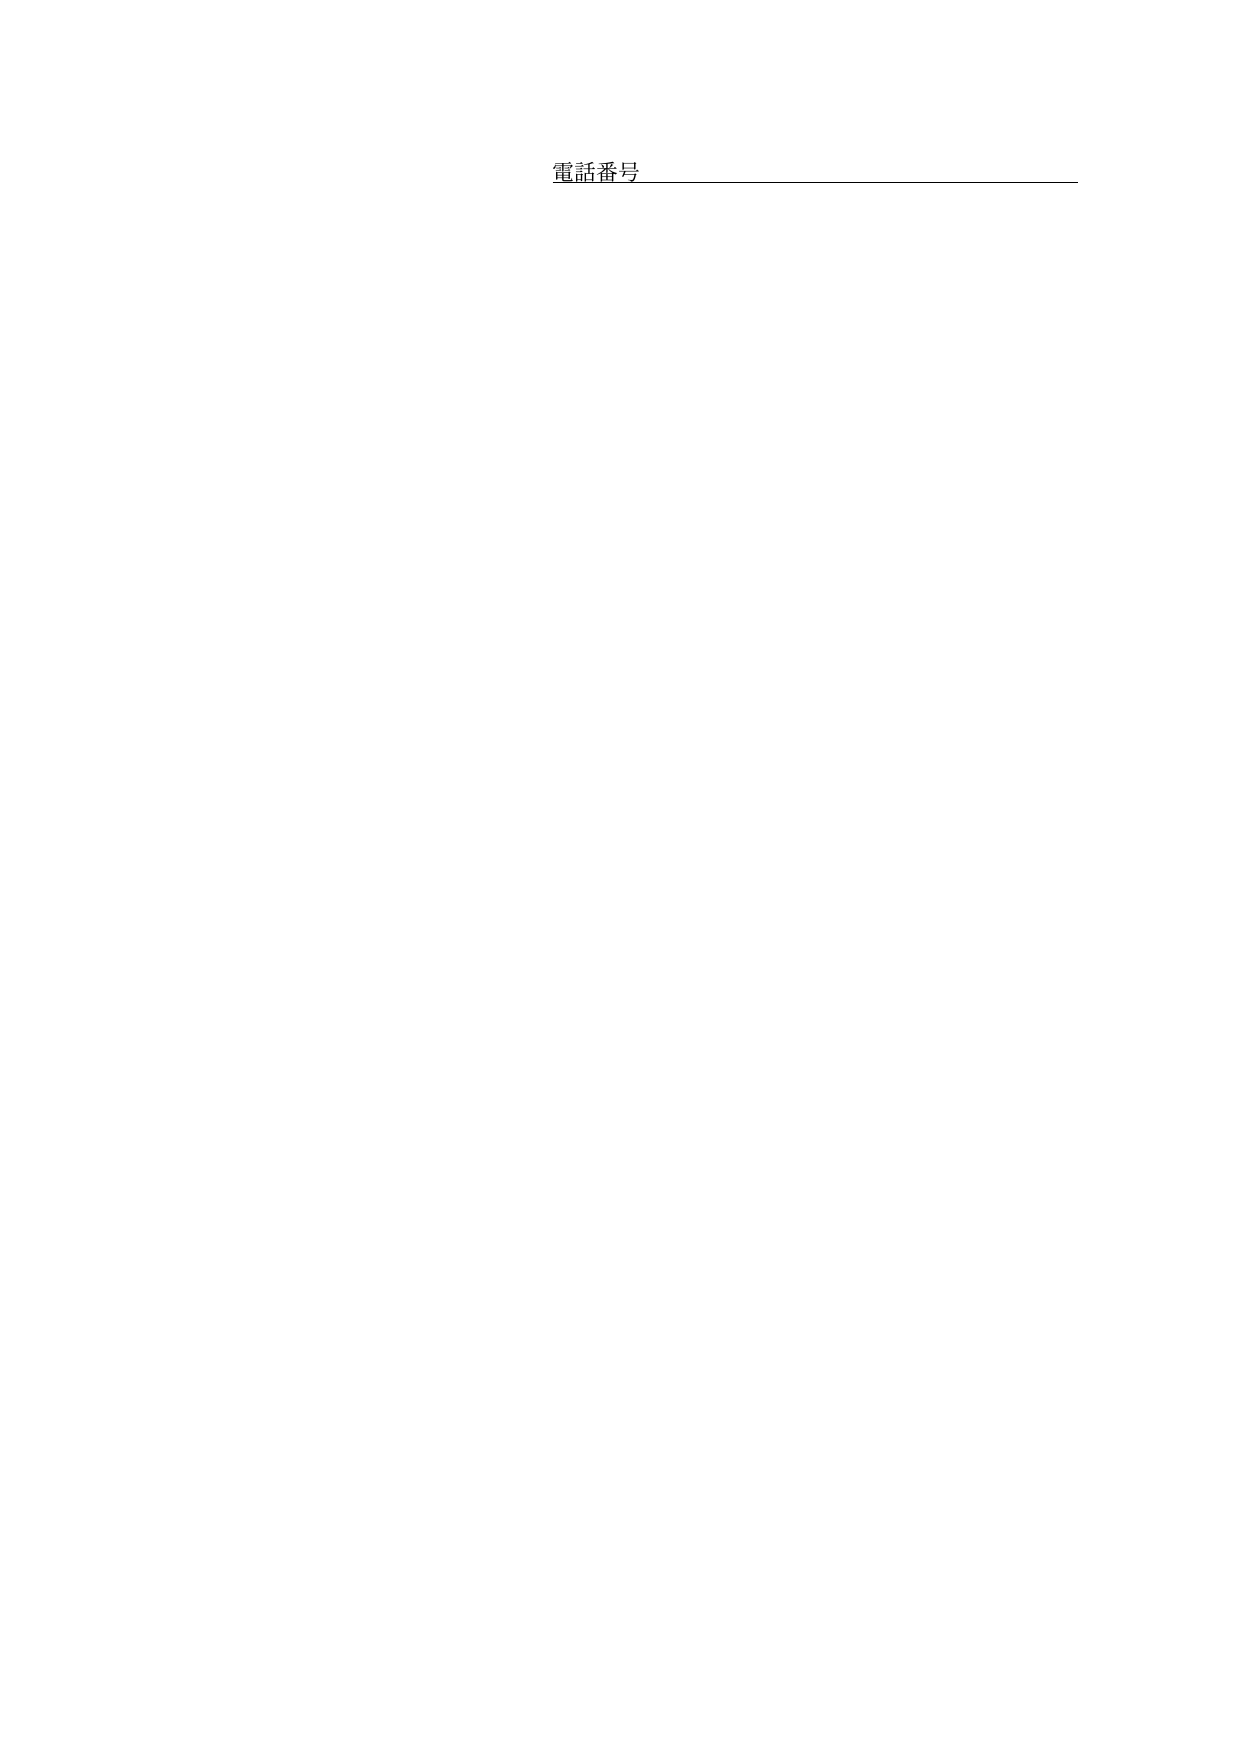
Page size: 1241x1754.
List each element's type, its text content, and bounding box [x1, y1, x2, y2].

text 電話番号 [148, 153, 1092, 188]
